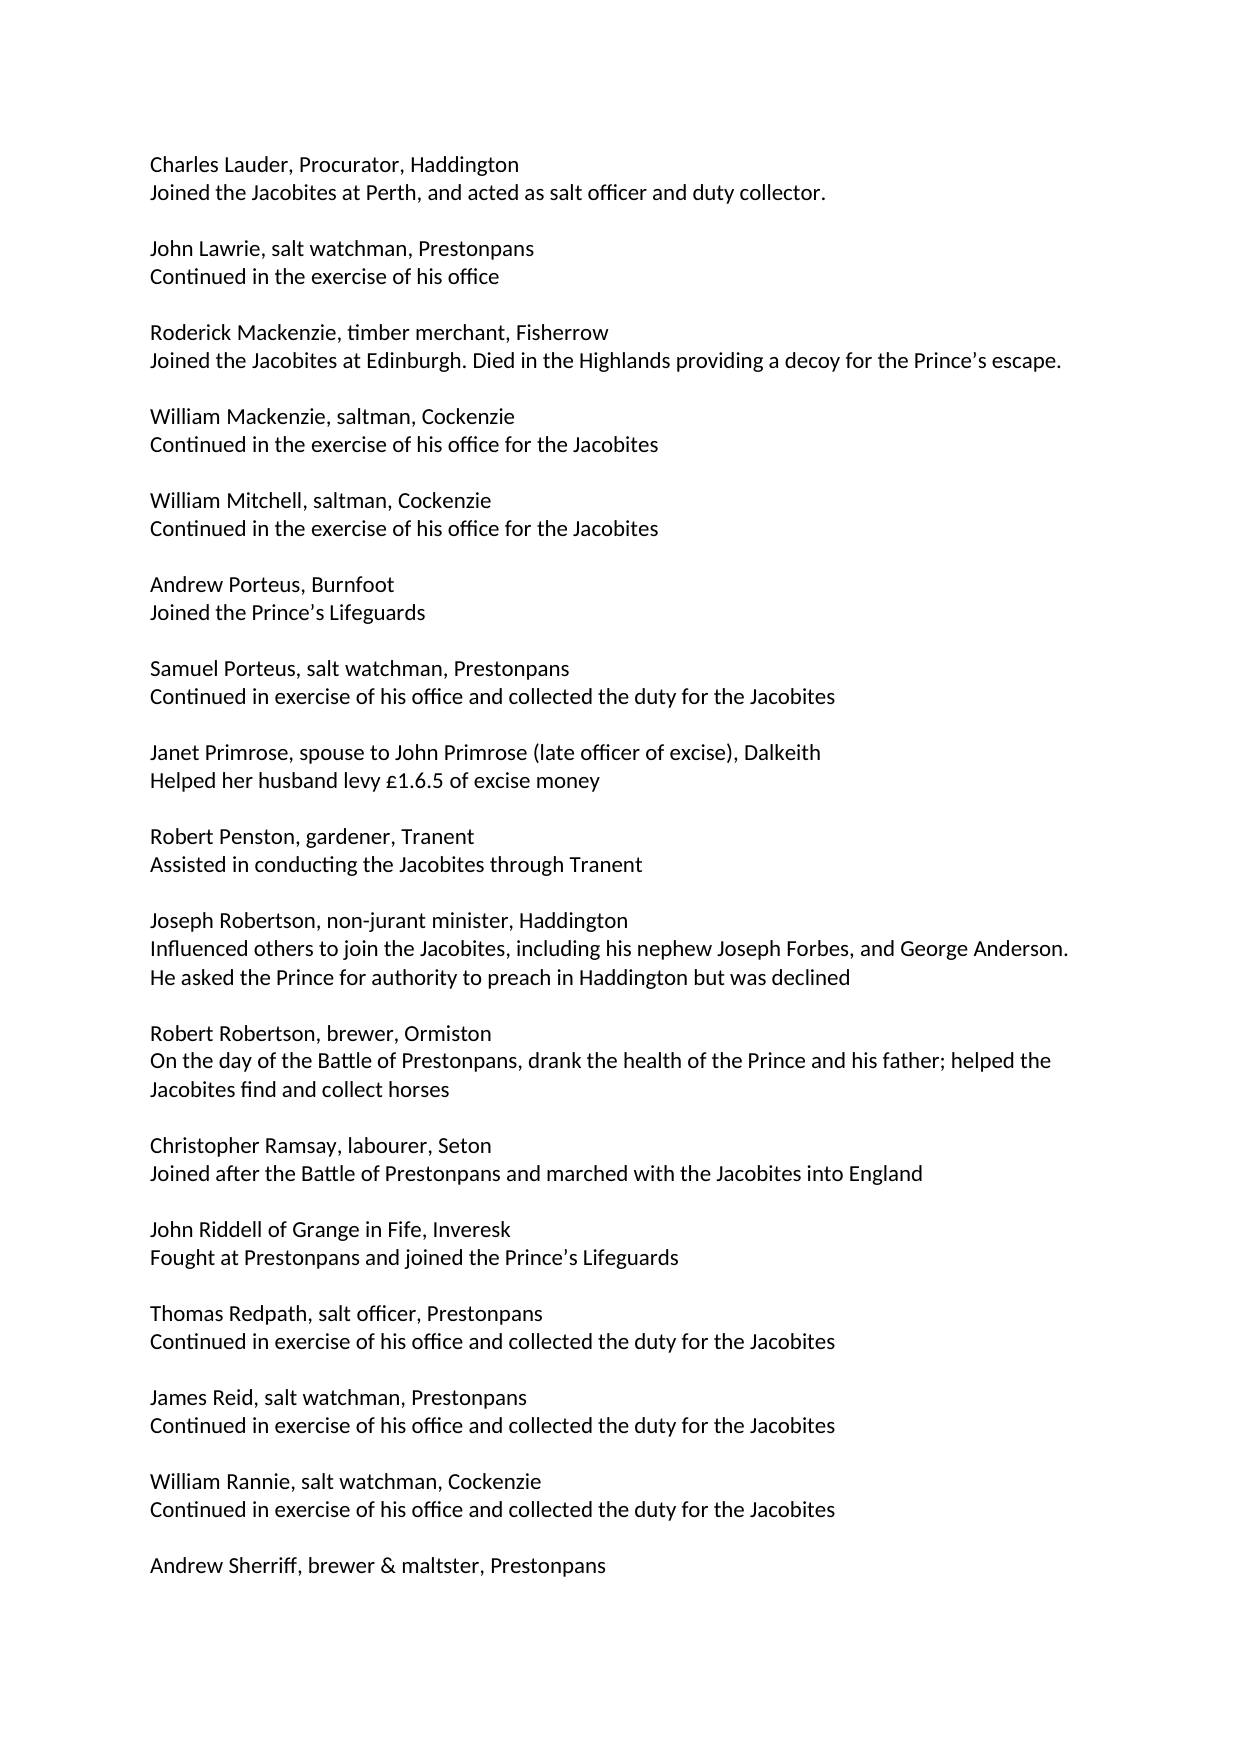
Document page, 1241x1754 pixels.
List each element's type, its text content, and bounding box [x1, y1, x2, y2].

text Fought at Prestonpans and joined the Prince’s Lifeguards [150, 1243, 1090, 1271]
text Helped her husband levy £1.6.5 of excise money [150, 766, 1090, 794]
text Andrew Porteus, Burnfoot [150, 570, 1090, 598]
text Robert Robertson, brewer, Ormiston [150, 1019, 1090, 1047]
text Samuel Porteus, salt watchman, Prestonpans [150, 654, 1090, 682]
text Charles Lauder, Procurator, Haddington [150, 150, 1090, 178]
text Assisted in conducting the Jacobites through Tranent [150, 851, 1090, 878]
text William Rannie, salt watchman, Cockenzie [150, 1467, 1090, 1495]
text Joined after the Battle of Prestonpans and marched with the Jacobites into England [150, 1159, 1090, 1187]
text Roderick Mackenzie, timber merchant, Fisherrow [150, 318, 1090, 346]
text Robert Penston, gardener, Tranent [150, 822, 1090, 851]
text Influenced others to join the Jacobites, including his nephew Joseph Forbes, and George Anderson. He asked the Prince for authority to preach in Haddington but was declined [150, 934, 1090, 991]
text Continued in the exercise of his office [150, 262, 1090, 290]
text Joined the Jacobites at Edinburgh. Died in the Highlands providing a decoy for the Prince’s escape. [150, 346, 1090, 374]
text John Riddell of Grange in Fife, Inveresk [150, 1215, 1090, 1243]
text Continued in exercise of his office and collected the duty for the Jacobites [150, 1327, 1090, 1355]
text Thomas Redpath, salt officer, Prestonpans [150, 1299, 1090, 1327]
text Continued in the exercise of his office for the Jacobites [150, 430, 1090, 458]
text Christopher Ramsay, labourer, Seton [150, 1131, 1090, 1159]
text William Mackenzie, saltman, Cockenzie [150, 402, 1090, 430]
text Joined the Prince’s Lifeguards [150, 598, 1090, 626]
text Continued in exercise of his office and collected the duty for the Jacobites [150, 682, 1090, 710]
text James Reid, salt watchman, Prestonpans [150, 1383, 1090, 1411]
text Janet Primrose, spouse to John Primrose (late officer of excise), Dalkeith [150, 738, 1090, 766]
text Joined the Jacobites at Perth, and acted as salt officer and duty collector. [150, 178, 1090, 206]
text On the day of the Battle of Prestonpans, drank the health of the Prince and his father; helped the Jacobites find and collect horses [150, 1047, 1090, 1103]
text William Mitchell, saltman, Cockenzie [150, 486, 1090, 514]
text Continued in the exercise of his office for the Jacobites [150, 514, 1090, 542]
text Andrew Sherriff, brewer & maltster, Prestonpans [150, 1551, 1090, 1579]
text Joseph Robertson, non-jurant minister, Haddington [150, 907, 1090, 934]
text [150, 1495, 1090, 1523]
text Continued in exercise of his office and collected the duty for the Jacobites [150, 1411, 1090, 1439]
text John Lawrie, salt watchman, Prestonpans [150, 234, 1090, 262]
